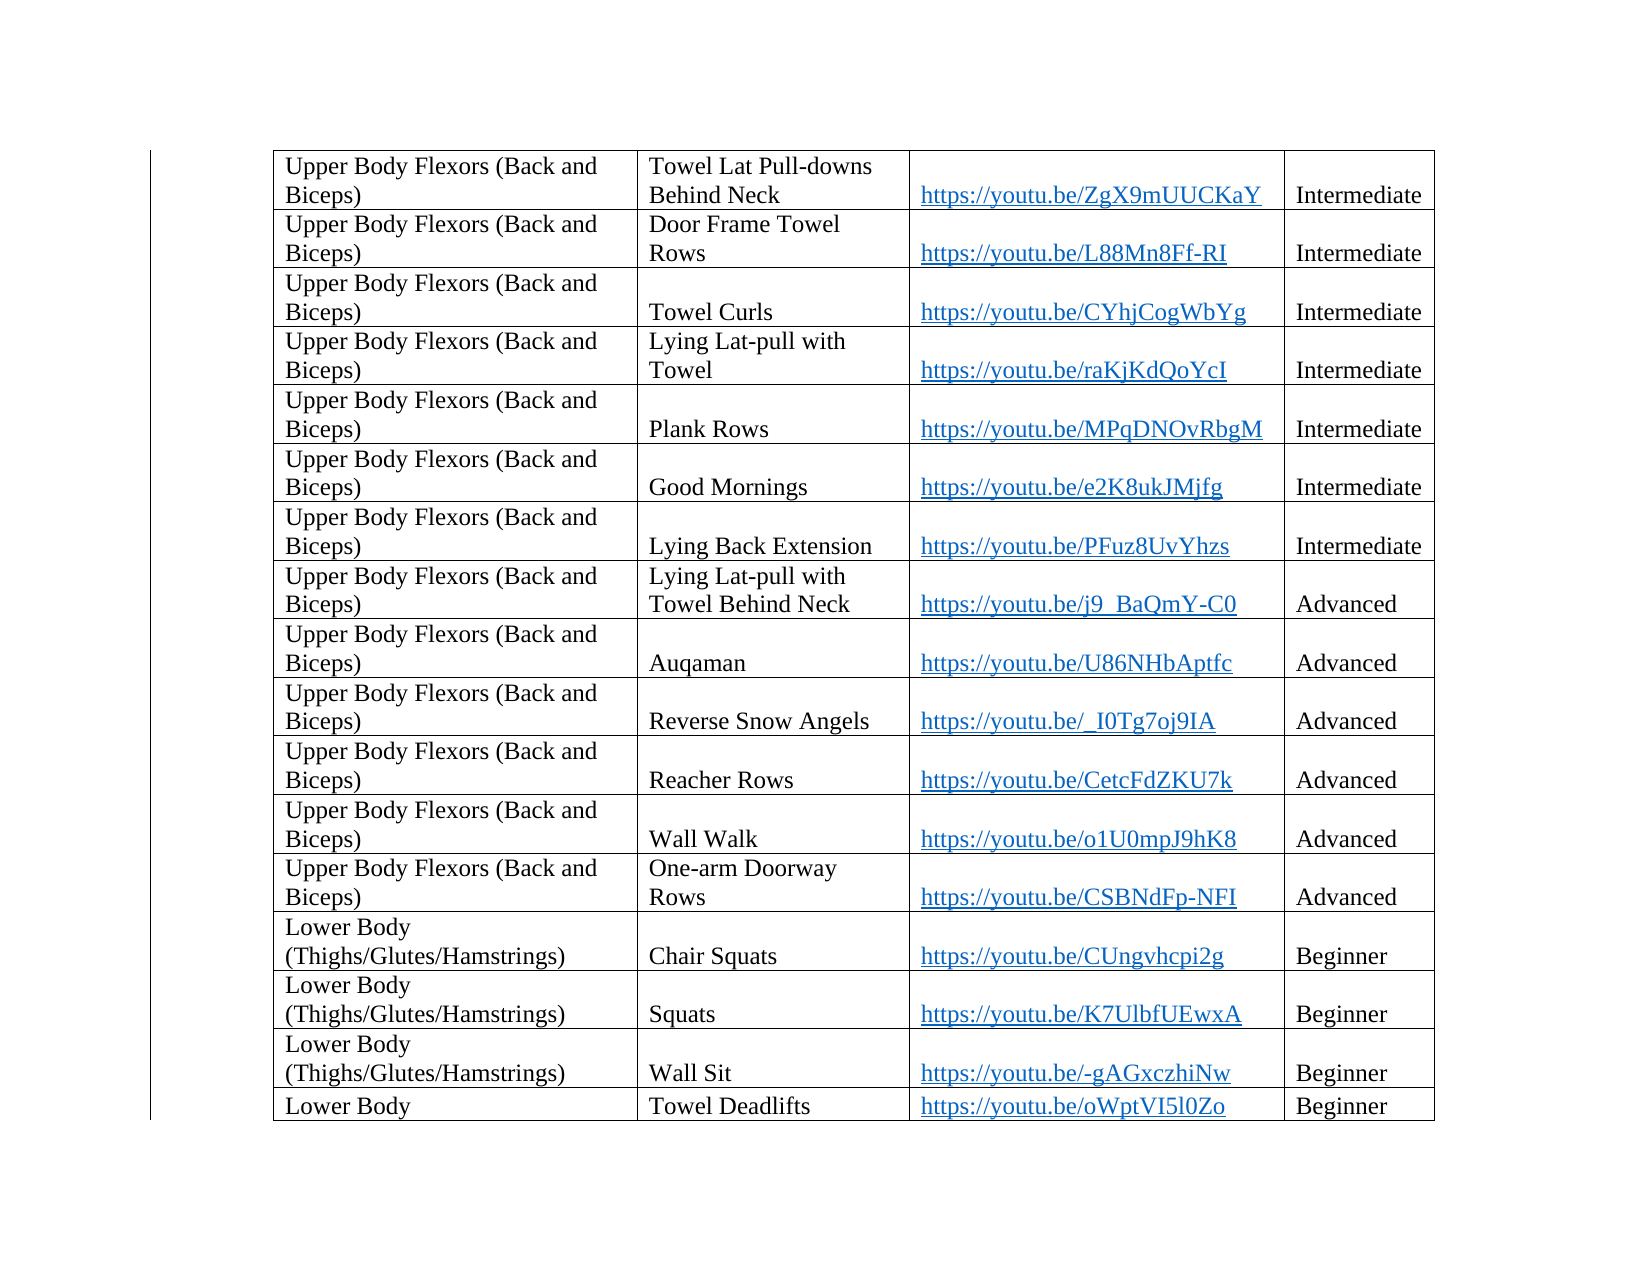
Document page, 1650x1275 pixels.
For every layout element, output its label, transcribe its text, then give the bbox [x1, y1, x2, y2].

table_cell https://youtu.be/U86NHbAptfc [910, 619, 1284, 677]
table_cell Beginner [1285, 912, 1434, 969]
table_cell Lower Body (Thighs/Glutes/Hamstrings) [274, 1029, 637, 1087]
table_cell Beginner [1285, 1029, 1434, 1087]
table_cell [274, 151, 637, 208]
table_cell Intermediate [1285, 444, 1434, 501]
table_cell Intermediate [1285, 210, 1434, 267]
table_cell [910, 1088, 1284, 1119]
table_cell https://youtu.be/j9_BaQmY-C0 [910, 561, 1284, 618]
table_cell Upper Body Flexors (Back and Biceps) [274, 854, 637, 911]
table_cell Advanced [1285, 619, 1434, 677]
table_cell https://youtu.be/PFuz8UvYhzs [910, 502, 1284, 560]
table_cell Towel Lat Pull-downs Behind Neck [638, 151, 909, 208]
table_cell Lying Lat-pull with Towel [638, 327, 909, 384]
table_cell Lying Back Extension [638, 502, 909, 560]
table_cell Intermediate [1285, 327, 1434, 384]
table_cell Upper Body Flexors (Back and Biceps) [274, 210, 637, 267]
table_cell https://youtu.be/e2K8ukJMjfg [910, 444, 1284, 501]
table_cell Upper Body Flexors (Back and Biceps) [274, 619, 637, 677]
table_cell https://youtu.be/-gAGxczhiNw [910, 1029, 1284, 1087]
table_cell Beginner [1285, 971, 1434, 1028]
table_cell Upper Body Flexors (Back and Biceps) [274, 561, 637, 618]
table_cell Upper Body Flexors (Back and Biceps) [274, 268, 637, 326]
table_cell Reverse Snow Angels [638, 678, 909, 735]
table_cell Beginner [1285, 1088, 1434, 1119]
table_cell Good Mornings [638, 444, 909, 501]
table_cell Advanced [1285, 854, 1434, 911]
table_cell https://youtu.be/CSBNdFp-NFI [910, 854, 1284, 911]
table_cell Advanced [1285, 561, 1434, 618]
table_cell Lower Body (Thighs/Glutes/Hamstrings) [274, 971, 637, 1028]
table_cell Auqaman [638, 619, 909, 677]
table_cell https://youtu.be/ZgX9mUUCKaY [910, 151, 1284, 208]
table_cell Upper Body Flexors (Back and Biceps) [274, 678, 637, 735]
table_cell Door Frame Towel Rows [638, 210, 909, 267]
table_cell https://youtu.be/CYhjCogWbYg [910, 268, 1284, 326]
table_cell Wall Sit [638, 1029, 909, 1087]
table_cell Upper Body Flexors (Back and Biceps) [274, 736, 637, 794]
table_cell https://youtu.be/K7UlbfUEwxA [910, 971, 1284, 1028]
table_cell Lower Body (Thighs/Glutes/Hamstrings) [274, 912, 637, 969]
table_cell https://youtu.be/MPqDNOvRbgM [910, 385, 1284, 443]
table_cell Towel Deadlifts [638, 1088, 909, 1119]
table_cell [274, 1088, 637, 1119]
table_cell Intermediate [1285, 502, 1434, 560]
table_cell https://youtu.be/_I0Tg7oj9IA [910, 678, 1284, 735]
table_cell Reacher Rows [638, 736, 909, 794]
table_cell Advanced [1285, 678, 1434, 735]
table_cell Upper Body Flexors (Back and Biceps) [274, 502, 637, 560]
table_cell Lying Lat-pull with Towel Behind Neck [638, 561, 909, 618]
table_cell Towel Curls [638, 268, 909, 326]
table_cell Plank Rows [638, 385, 909, 443]
table_cell Upper Body Flexors (Back and Biceps) [274, 385, 637, 443]
table_cell Chair Squats [638, 912, 909, 969]
table_cell https://youtu.be/L88Mn8Ff-RI [910, 210, 1284, 267]
table_cell Intermediate [1285, 151, 1434, 208]
table_cell https://youtu.be/o1U0mpJ9hK8 [910, 795, 1284, 852]
table_cell Advanced [1285, 736, 1434, 794]
table_cell https://youtu.be/CUngvhcpi2g [910, 912, 1284, 969]
table_cell Intermediate [1285, 268, 1434, 326]
table_cell https://youtu.be/CetcFdZKU7k [910, 736, 1284, 794]
table_cell Advanced [1285, 795, 1434, 852]
table_cell Upper Body Flexors (Back and Biceps) [274, 444, 637, 501]
table_cell One-arm Doorway Rows [638, 854, 909, 911]
table_cell Squats [638, 971, 909, 1028]
table_cell Intermediate [1285, 385, 1434, 443]
table_cell https://youtu.be/raKjKdQoYcI [910, 327, 1284, 384]
table_cell Wall Walk [638, 795, 909, 852]
table_cell Upper Body Flexors (Back and Biceps) [274, 327, 637, 384]
table_cell Upper Body Flexors (Back and Biceps) [274, 795, 637, 852]
